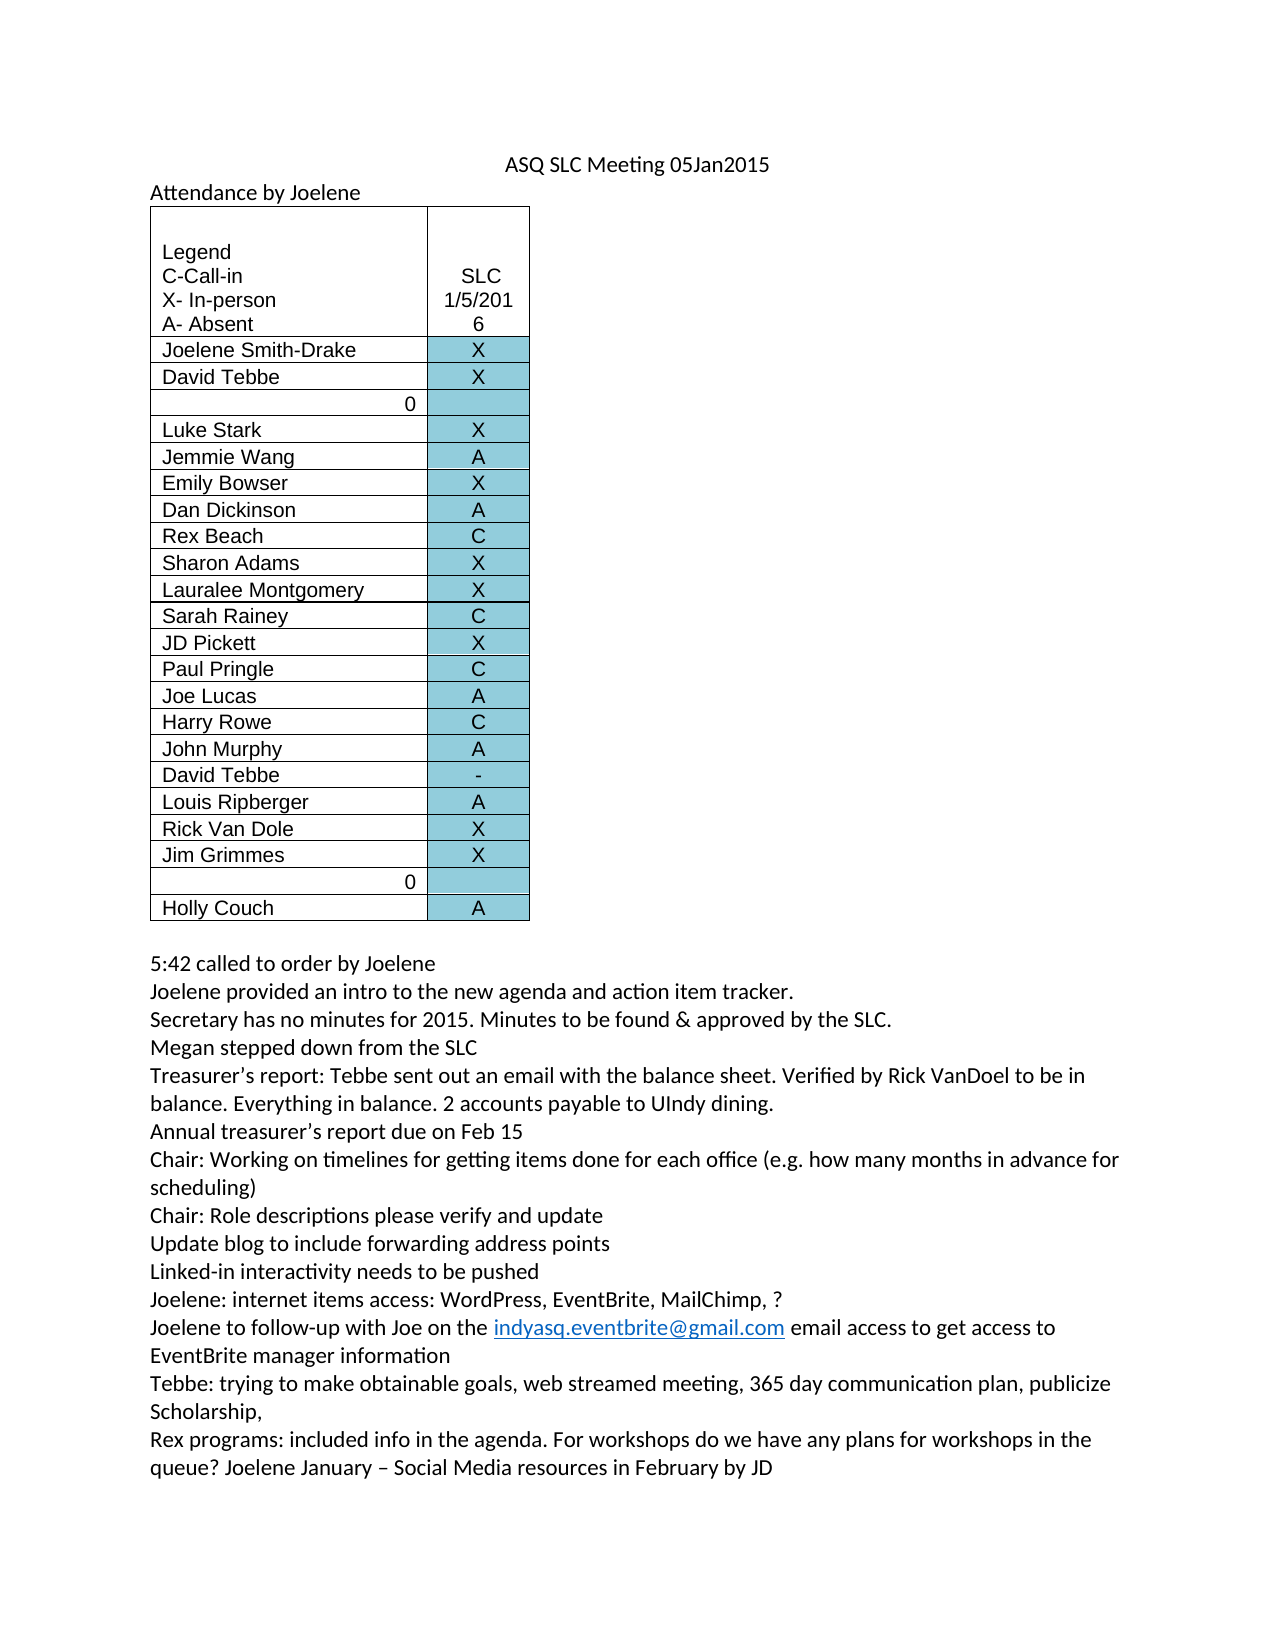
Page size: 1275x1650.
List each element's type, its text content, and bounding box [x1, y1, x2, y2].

table_cell X [428, 470, 529, 495]
table_cell X [428, 841, 529, 867]
text Update blog to include forwarding address points [150, 1229, 1125, 1257]
table_cell Harry Rowe [151, 709, 427, 734]
table_header Legend C-Call-in X- In-person A- Absent [151, 207, 427, 336]
table_cell A [428, 682, 529, 708]
table_cell Paul Pringle [151, 656, 427, 681]
table_cell Jim Grimmes [151, 841, 427, 867]
text Chair: Role descriptions please verify and update [150, 1201, 1125, 1229]
table_cell Jemmie Wang [151, 443, 427, 468]
text Annual treasurer’s report due on Feb 15 [150, 1117, 1125, 1145]
table_cell David Tebbe [151, 762, 427, 787]
table_cell Sarah Rainey [151, 603, 427, 628]
table_cell A [428, 496, 529, 522]
text Megan stepped down from the SLC [150, 1033, 1125, 1061]
table_cell Rick Van Dole [151, 815, 427, 840]
table_cell [428, 390, 529, 415]
text Treasurer’s report: Tebbe sent out an email with the balance sheet. Verified by Rick VanDoel to be in balance. Everything in balance. 2 accounts payable to UIndy dining. [150, 1061, 1125, 1117]
text ASQ SLC Meeting 05Jan2015 [150, 150, 1125, 178]
table_cell X [428, 363, 529, 389]
table_cell Dan Dickinson [151, 496, 427, 522]
table_cell X [428, 629, 529, 654]
text Tebbe: trying to make obtainable goals, web streamed meeting, 365 day communication plan, publicize Scholarship, [150, 1369, 1125, 1426]
table_cell Holly Couch [151, 895, 427, 920]
table_cell C [428, 603, 529, 628]
text Linked-in interactivity needs to be pushed [150, 1257, 1125, 1285]
table_cell 0 [151, 390, 427, 415]
table_cell Joelene Smith-Drake [151, 337, 427, 362]
table_cell X [428, 337, 529, 362]
text Chair: Working on timelines for getting items done for each office (e.g. how many months in advance for scheduling) [150, 1145, 1125, 1201]
table_cell Emily Bowser [151, 470, 427, 495]
table_cell Luke Stark [151, 416, 427, 442]
table_cell X [428, 815, 529, 840]
text Rex programs: included info in the agenda. For workshops do we have any plans for workshops in the queue? Joelene January – Social Media resources in February by JD [150, 1426, 1125, 1482]
table_cell X [428, 416, 529, 442]
text Joelene to follow-up with Joe on the indyasq.eventbrite@gmail.com email access to get access to EventBrite manager information [150, 1313, 1125, 1369]
text Joelene provided an intro to the new agenda and action item tracker. [150, 977, 1125, 1005]
text Joelene: internet items access: WordPress, EventBrite, MailChimp, ? [150, 1285, 1125, 1313]
text Secretary has no minutes for 2015. Minutes to be found & approved by the SLC. [150, 1005, 1125, 1033]
table_cell Joe Lucas [151, 682, 427, 708]
table_cell Rex Beach [151, 523, 427, 548]
table_cell Sharon Adams [151, 549, 427, 575]
table_cell David Tebbe [151, 363, 427, 389]
text 5:42 called to order by Joelene [150, 949, 1125, 977]
table_cell C [428, 656, 529, 681]
table_cell C [428, 523, 529, 548]
table_cell A [428, 443, 529, 468]
table_cell C [428, 709, 529, 734]
table_cell - [428, 762, 529, 787]
table_cell X [428, 576, 529, 601]
table_cell Louis Ripberger [151, 788, 427, 814]
table_header SLC 1/5/2016 [428, 207, 529, 336]
table_cell A [428, 735, 529, 761]
table_cell 0 [151, 868, 427, 893]
table_cell JD Pickett [151, 629, 427, 654]
table_cell Lauralee Montgomery [151, 576, 427, 601]
text Attendance by Joelene [150, 178, 1125, 206]
table_cell [428, 868, 529, 893]
table_cell X [428, 549, 529, 575]
table_cell John Murphy [151, 735, 427, 761]
table_cell A [428, 788, 529, 814]
table_cell A [428, 895, 529, 920]
